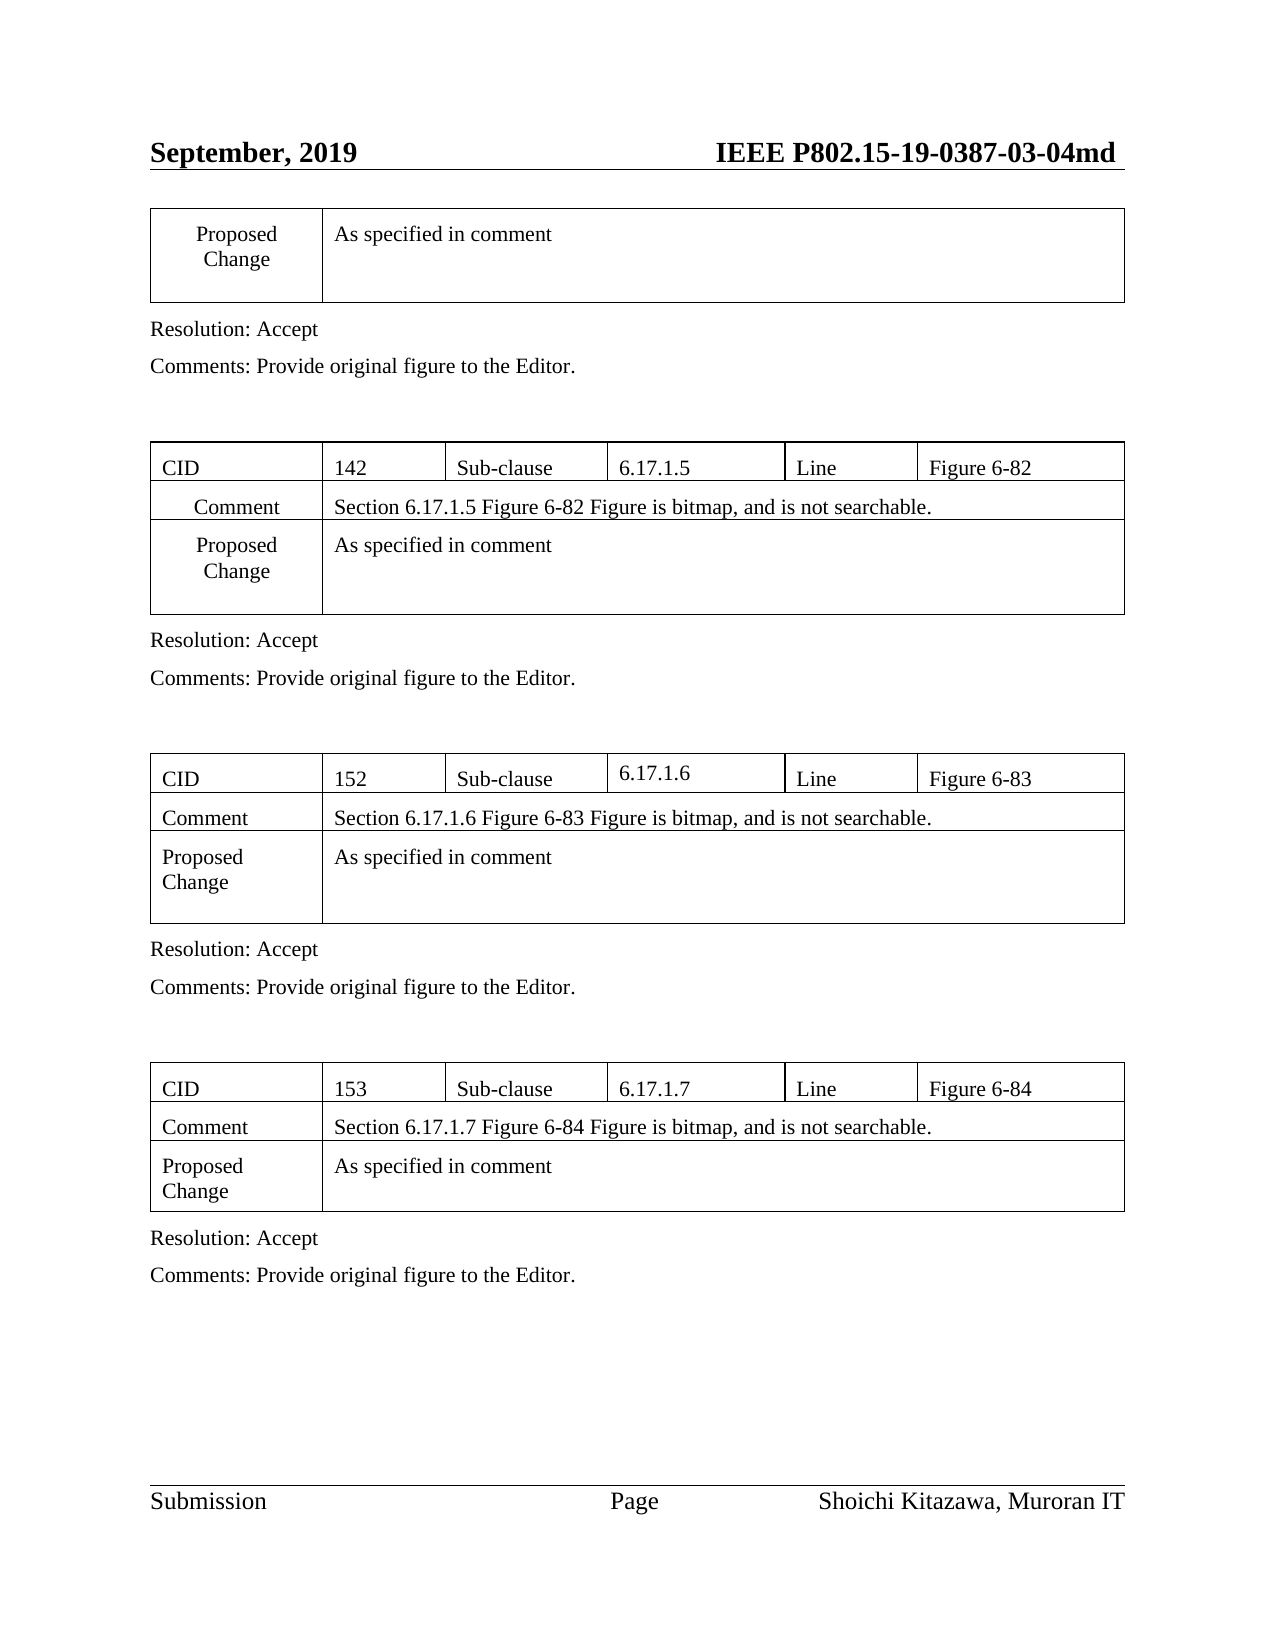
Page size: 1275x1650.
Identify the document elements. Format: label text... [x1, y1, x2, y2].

table_header 152 [323, 754, 445, 792]
text Resolution: Accept [150, 627, 1125, 652]
table_header 6.17.1.7 [608, 1063, 784, 1101]
text Comments: Provide original figure to the Editor. [150, 974, 1125, 999]
table_header Figure 6-82 [918, 443, 1124, 480]
table_header 153 [323, 1063, 445, 1101]
table_cell Comment [151, 481, 322, 519]
table_header CID [151, 443, 322, 480]
text Comments: Provide original figure to the Editor. [150, 1262, 1125, 1288]
table_header Sub-clause [446, 1063, 607, 1101]
table_header CID [151, 1063, 322, 1101]
table_cell Proposed Change [151, 520, 322, 613]
table_cell Proposed Change [151, 831, 322, 923]
table_cell Comment [151, 793, 322, 830]
table_header Sub-clause [446, 754, 607, 792]
table_header Line [786, 1063, 917, 1101]
table_cell Comment [151, 1102, 322, 1139]
table_cell As specified in comment [323, 831, 1124, 923]
table_header 6.17.1.5 [608, 443, 784, 480]
table_cell Section 6.17.1.7 Figure 6-84 Figure is bitmap, and is not searchable. [323, 1102, 1124, 1139]
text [150, 353, 1125, 378]
text Resolution: Accept [150, 316, 1125, 341]
text Resolution: Accept [150, 936, 1125, 961]
table_cell As specified in comment [323, 1141, 1124, 1211]
table_cell As specified in comment [323, 209, 1124, 302]
text Resolution: Accept [150, 1225, 1125, 1250]
table_header Figure 6-83 [918, 754, 1124, 792]
table_header Line [786, 754, 917, 792]
table_header CID [151, 754, 322, 792]
table_header Sub-clause [446, 443, 607, 480]
table_header 142 [323, 443, 445, 480]
table_header Line [786, 443, 917, 480]
table_cell Section 6.17.1.5 Figure 6-82 Figure is bitmap, and is not searchable. [323, 481, 1124, 519]
table_cell As specified in comment [323, 520, 1124, 613]
table_cell Proposed Change [151, 209, 322, 302]
text Comments: Provide original figure to the Editor. [150, 665, 1125, 690]
table_cell Proposed Change [151, 1141, 322, 1211]
table_header 6.17.1.6 [608, 754, 784, 792]
table_header Figure 6-84 [918, 1063, 1124, 1101]
table_cell Section 6.17.1.6 Figure 6-83 Figure is bitmap, and is not searchable. [323, 793, 1124, 830]
